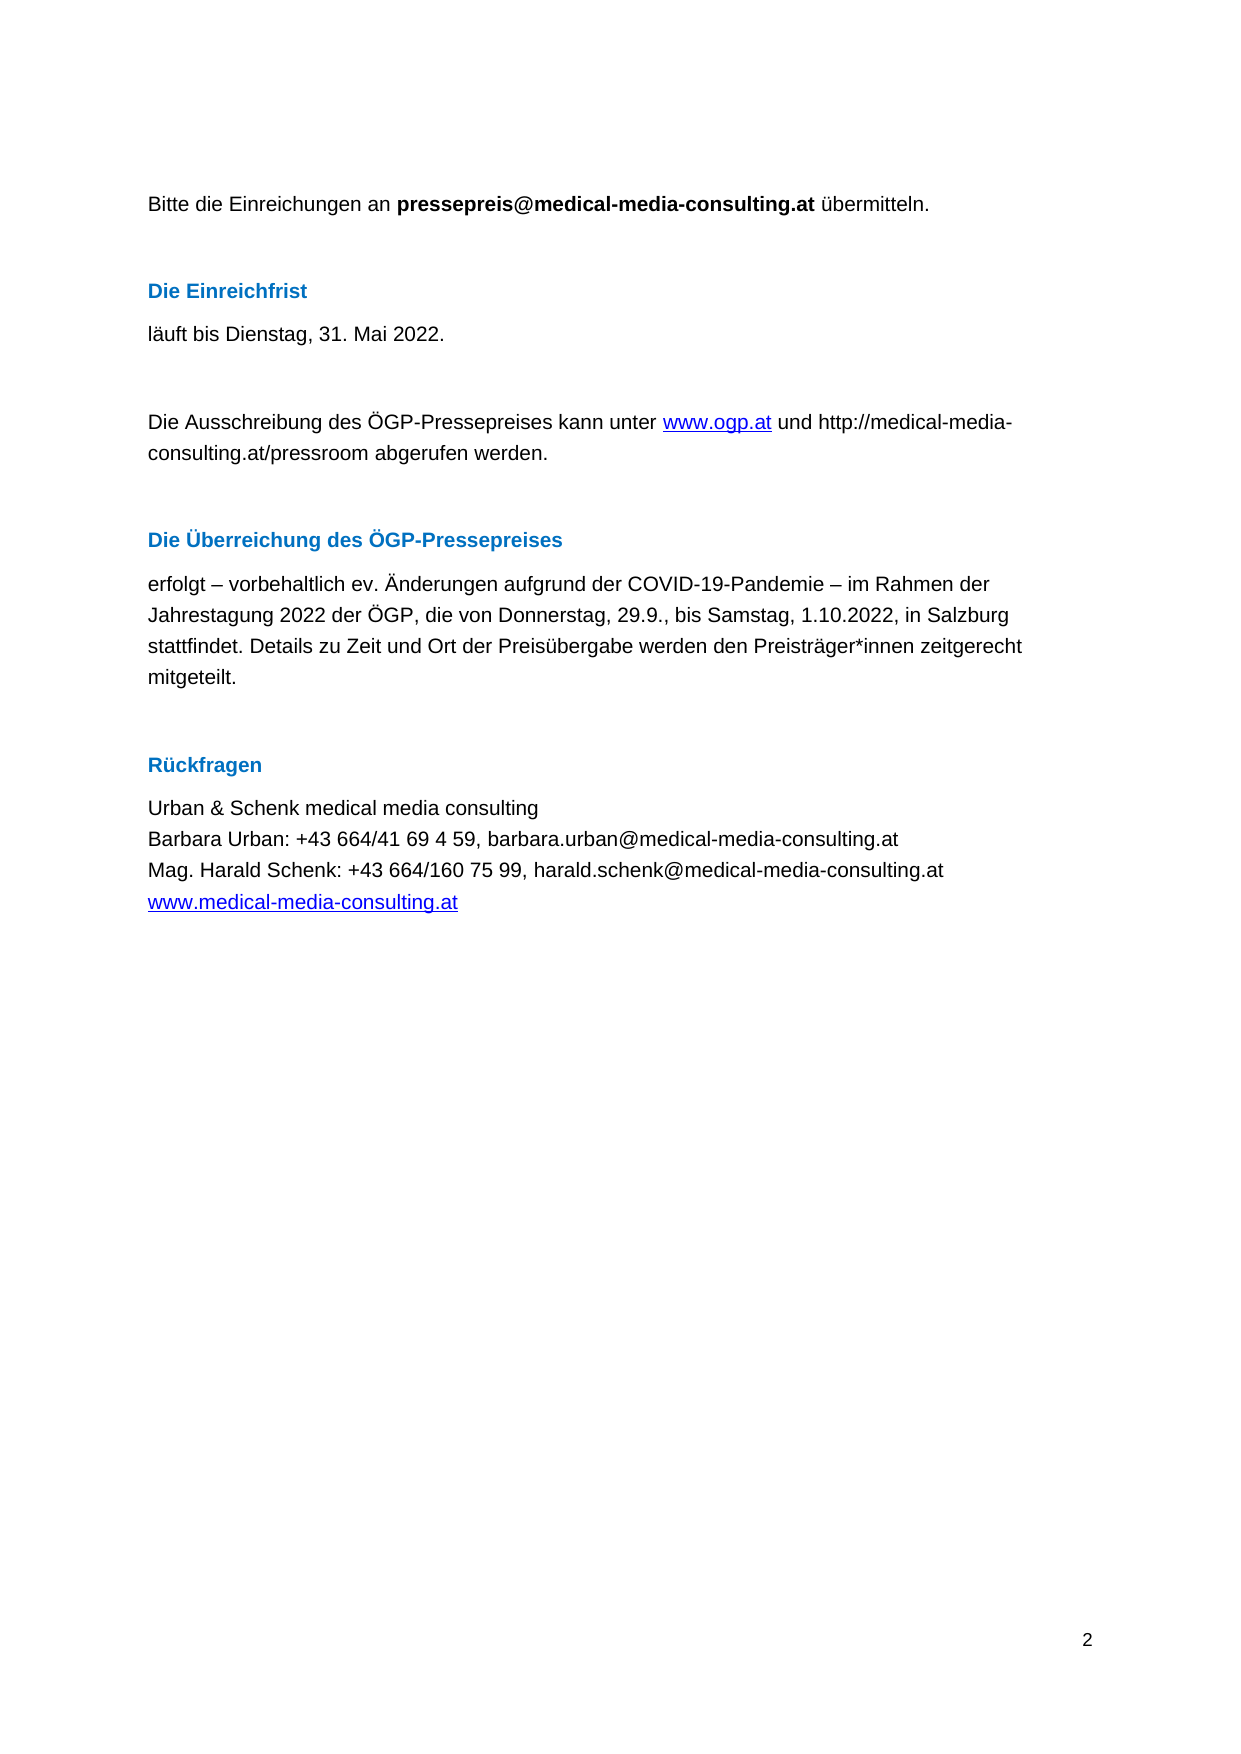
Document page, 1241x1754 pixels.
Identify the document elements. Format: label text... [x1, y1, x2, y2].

text erfolgt – vorbehaltlich ev. Änderungen aufgrund der COVID-19-Pandemie – im Rahmen der Jahrestagung 2022 der ÖGP, die von Donnerstag, 29.9., bis Samstag, 1.10.2022, in Salzburg stattfindet. Details zu Zeit und Ort der Preisübergabe werden den Preisträger*innen zeitgerecht mitgeteilt. [148, 572, 1092, 689]
text läuft bis Dienstag, 31. Mai 2022. [148, 322, 1092, 346]
text Urban & Schenk medical media consulting [148, 796, 1092, 820]
text Barbara Urban: +43 664/41 69 4 59, barbara.urban@medical-media-consulting.at [148, 827, 1092, 851]
text Die Ausschreibung des ÖGP-Pressepreises kann unter www.ogp.at und http://medical-media-consulting.at/pressroom abgerufen werden. [148, 409, 1092, 465]
text Die Überreichung des ÖGP-Pressepreises [148, 528, 1092, 552]
text Mag. Harald Schenk: +43 664/160 75 99, harald.schenk@medical-media-consulting.at [148, 858, 1092, 882]
text Bitte die Einreichungen an pressepreis@medical-media-consulting.at übermitteln. [148, 191, 1092, 215]
text Die Einreichfrist [148, 279, 1092, 303]
text www.medical-media-consulting.at [148, 889, 1092, 913]
text Rückfragen [148, 752, 1092, 776]
